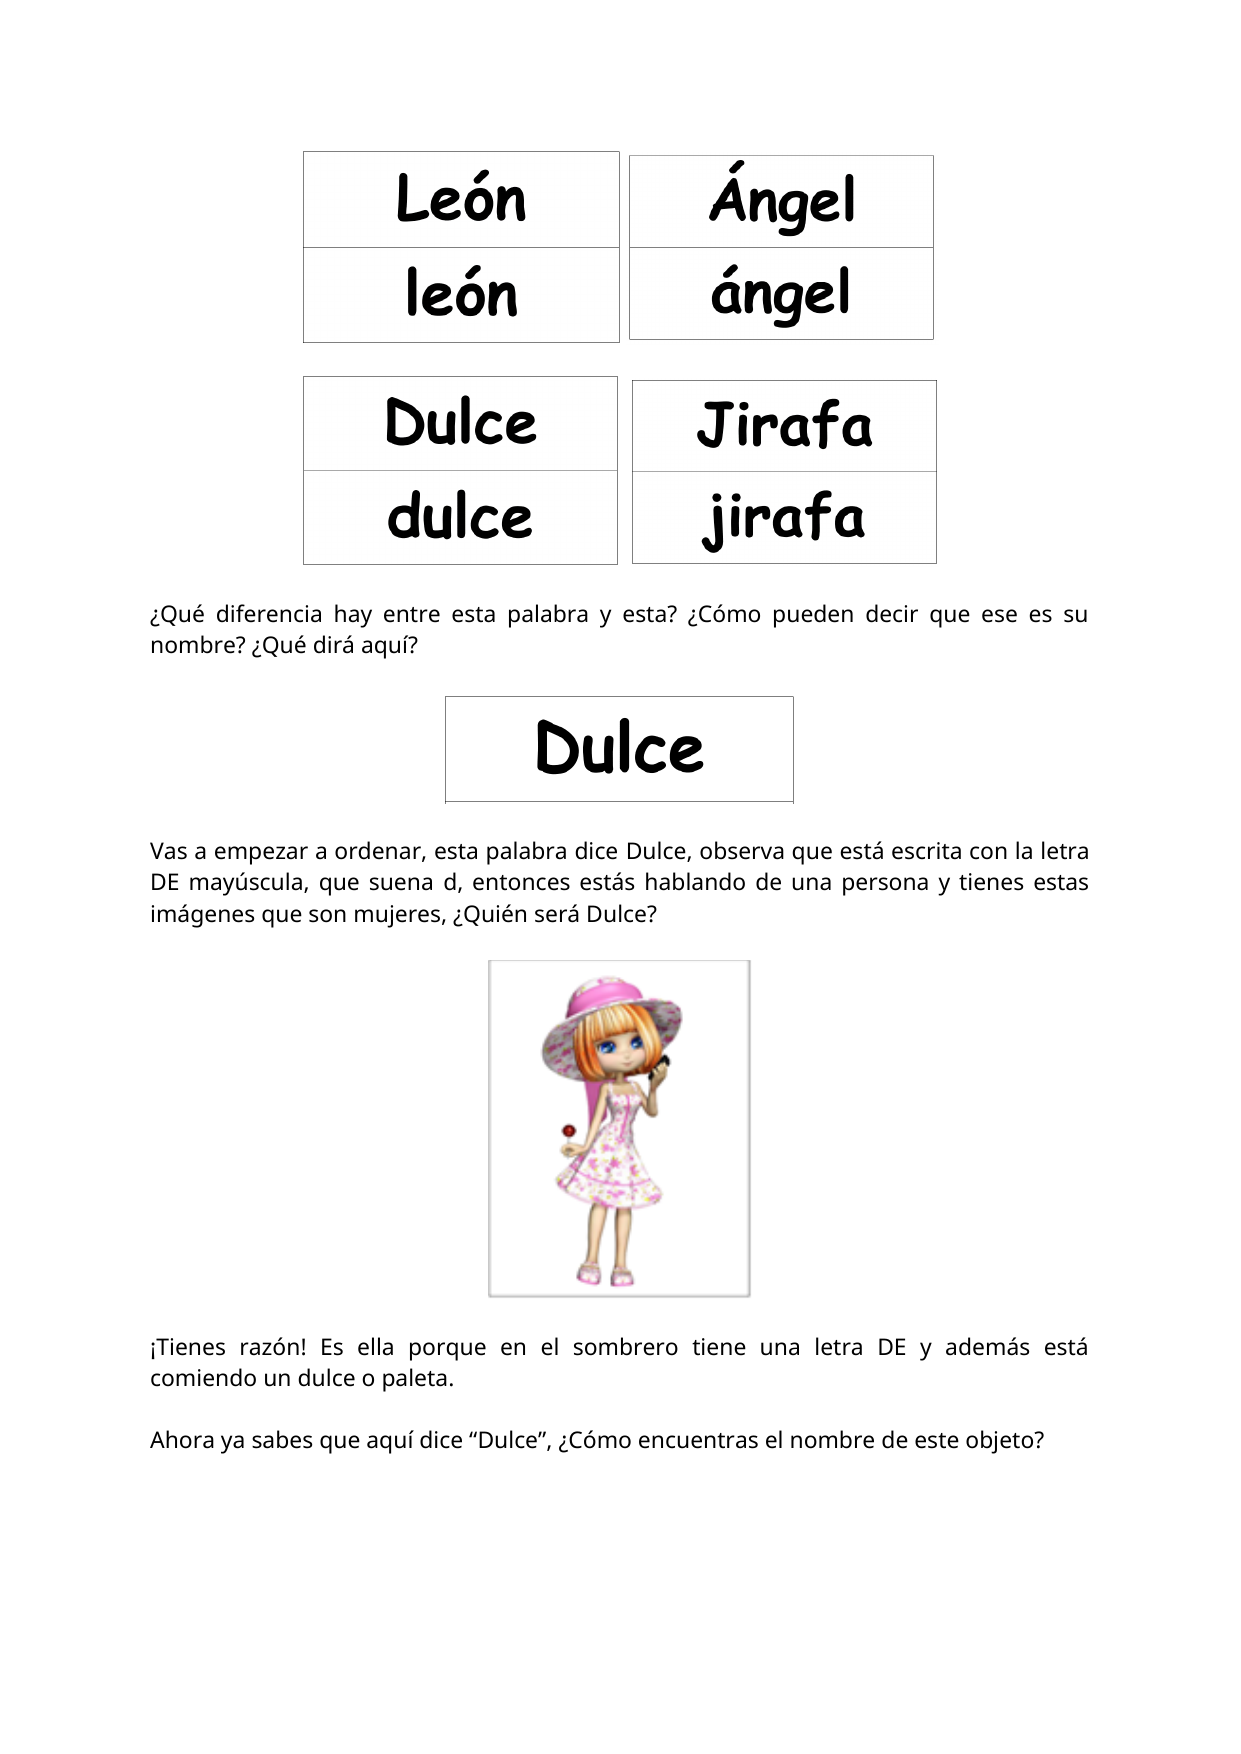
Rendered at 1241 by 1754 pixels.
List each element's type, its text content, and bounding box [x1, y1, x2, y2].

picture [442, 692, 798, 804]
picture [632, 378, 939, 567]
picture [301, 150, 620, 345]
picture [488, 960, 753, 1300]
text ¿Qué diferencia hay entre esta palabra y esta? ¿Cómo pueden decir que ese es su nombre? ¿Qué dirá aquí? [150, 598, 1090, 661]
text Vas a empezar a ordenar, esta palabra dice Dulce, observa que está escrita con la letra DE mayúscula, que suena d, entonces estás hablando de una persona y tienes estas imágenes que son mujeres, ¿Quién será Dulce? [150, 835, 1090, 929]
picture [301, 375, 620, 567]
picture [626, 152, 939, 345]
text ¡Tienes razón! Es ella porque en el sombrero tiene una letra DE y además está comiendo un dulce o paleta. [150, 1331, 1090, 1393]
text Ahora ya sabes que aquí dice “Dulce”, ¿Cómo encuentras el nombre de este objeto? [150, 1424, 1090, 1456]
